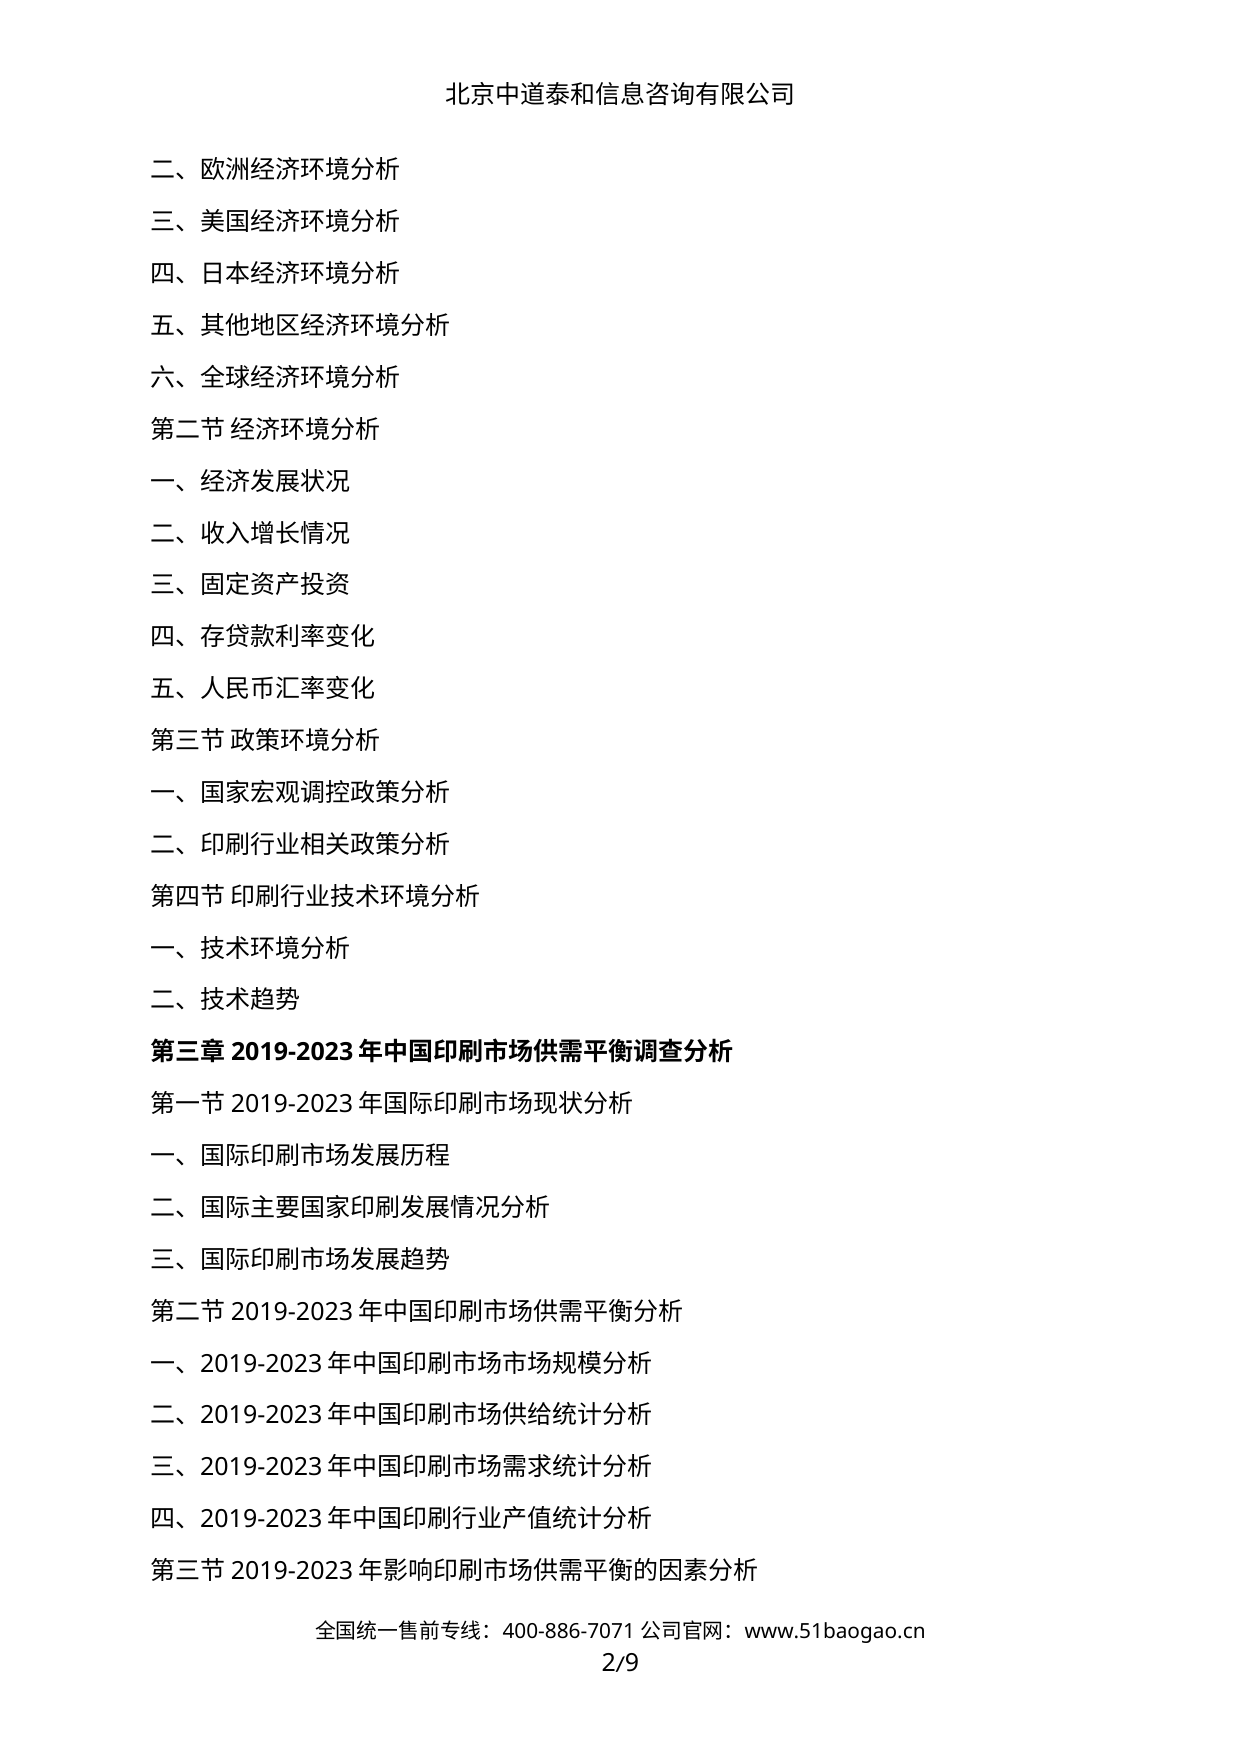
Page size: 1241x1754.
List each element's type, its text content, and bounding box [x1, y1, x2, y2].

text 一、技术环境分析 [150, 928, 1090, 964]
text 第三节 2019-2023年影响印刷市场供需平衡的因素分析 [150, 1551, 1090, 1587]
text 三、固定资产投资 [150, 565, 1090, 601]
text 第四节 印刷行业技术环境分析 [150, 876, 1090, 912]
text 二、收入增长情况 [150, 513, 1090, 549]
text 二、国际主要国家印刷发展情况分析 [150, 1187, 1090, 1224]
text 六、全球经济环境分析 [150, 357, 1090, 394]
text 二、欧洲经济环境分析 [150, 150, 1090, 186]
text 第二节 经济环境分析 [150, 409, 1090, 446]
text 一、2019-2023年中国印刷市场市场规模分析 [150, 1343, 1090, 1379]
text 三、2019-2023年中国印刷市场需求统计分析 [150, 1447, 1090, 1483]
text 四、存贷款利率变化 [150, 617, 1090, 653]
text 五、人民币汇率变化 [150, 669, 1090, 705]
text 一、国家宏观调控政策分析 [150, 772, 1090, 809]
text 第三节 政策环境分析 [150, 721, 1090, 757]
text 一、国际印刷市场发展历程 [150, 1136, 1090, 1172]
text 二、技术趋势 [150, 980, 1090, 1016]
text 二、2019-2023年中国印刷市场供给统计分析 [150, 1395, 1090, 1431]
text 五、其他地区经济环境分析 [150, 306, 1090, 342]
text 三、国际印刷市场发展趋势 [150, 1239, 1090, 1276]
text 四、2019-2023年中国印刷行业产值统计分析 [150, 1499, 1090, 1535]
text 四、日本经济环境分析 [150, 254, 1090, 290]
text 第三章 2019-2023年中国印刷市场供需平衡调查分析 [150, 1032, 1090, 1068]
text 三、美国经济环境分析 [150, 202, 1090, 238]
text 第二节 2019-2023年中国印刷市场供需平衡分析 [150, 1291, 1090, 1327]
text 一、经济发展状况 [150, 461, 1090, 497]
text 第一节 2019-2023年国际印刷市场现状分析 [150, 1084, 1090, 1120]
text 二、印刷行业相关政策分析 [150, 824, 1090, 861]
